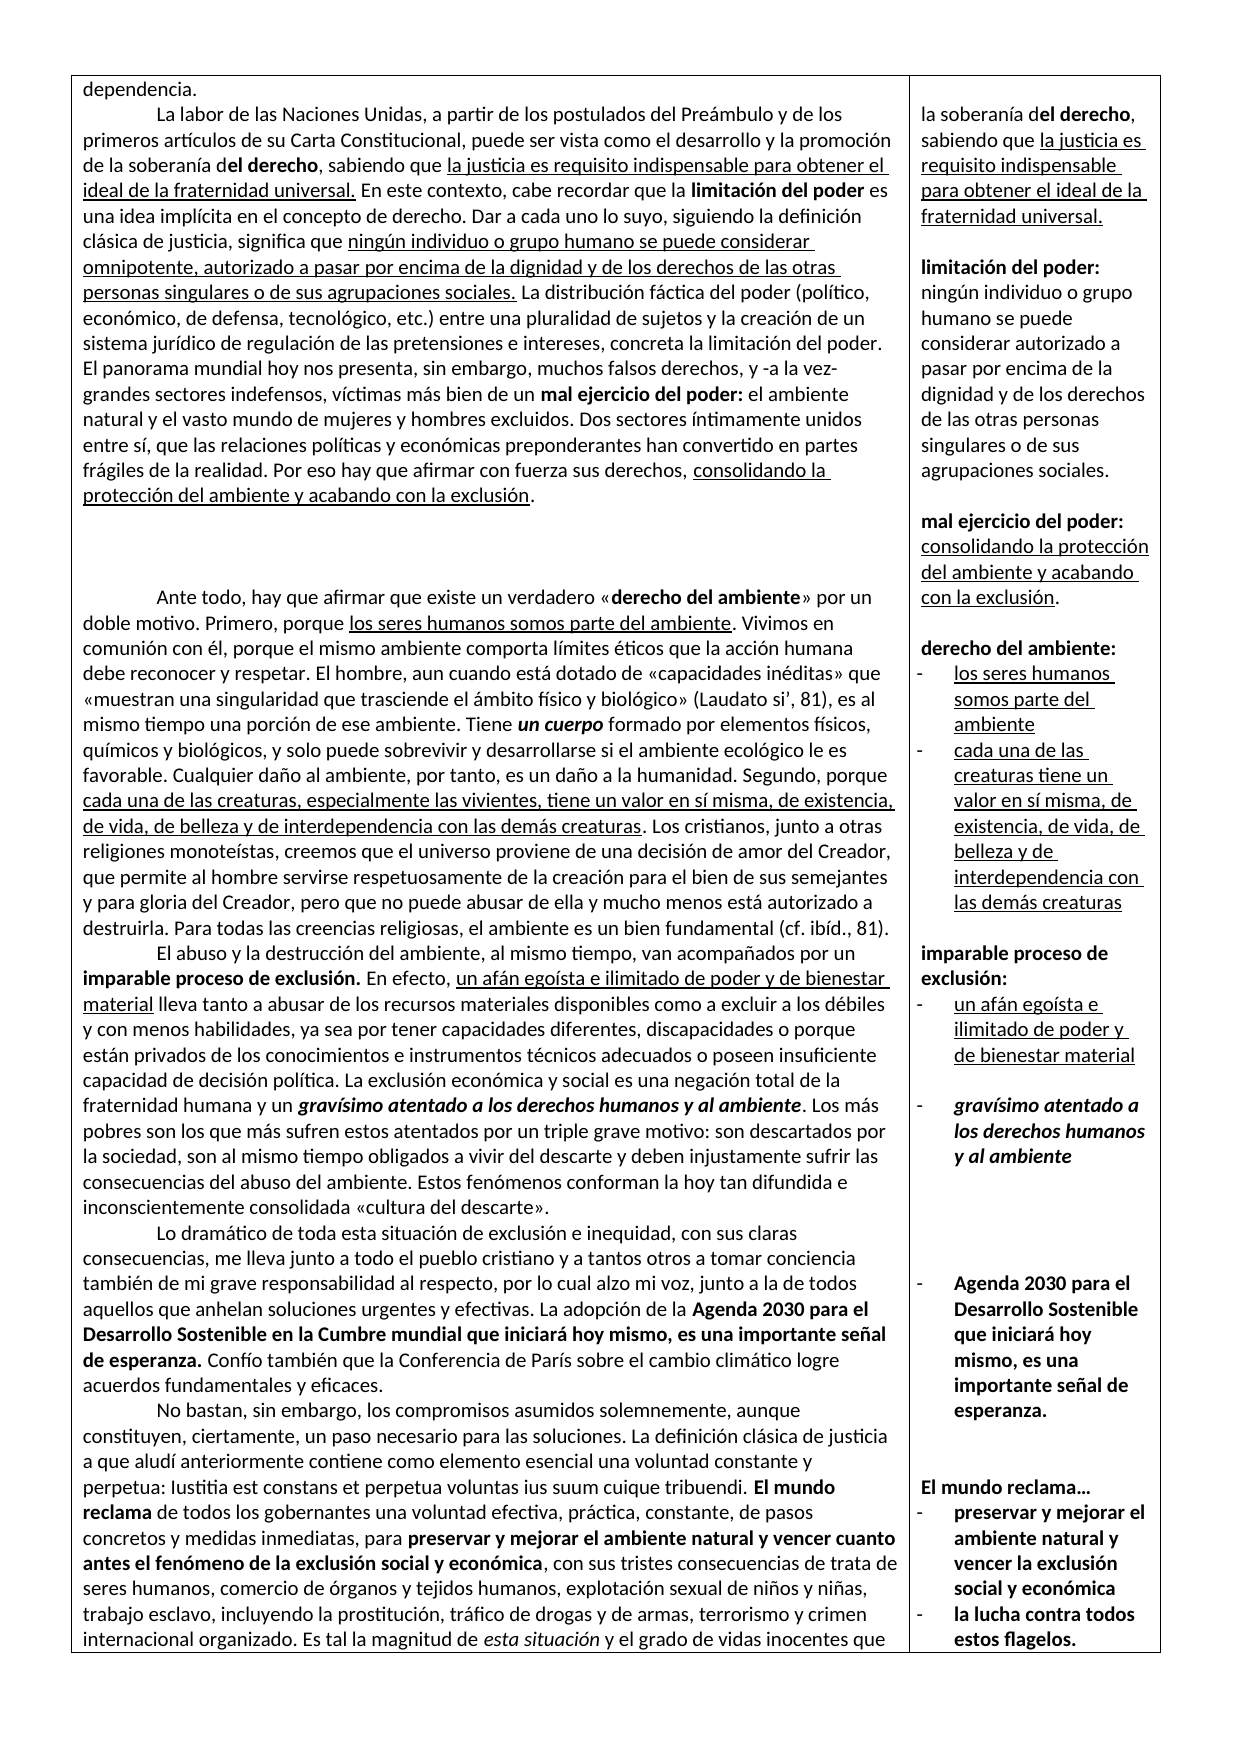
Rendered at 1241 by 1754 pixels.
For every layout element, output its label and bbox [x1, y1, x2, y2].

table_header [910, 76, 1160, 1652]
table_header [72, 76, 909, 1652]
